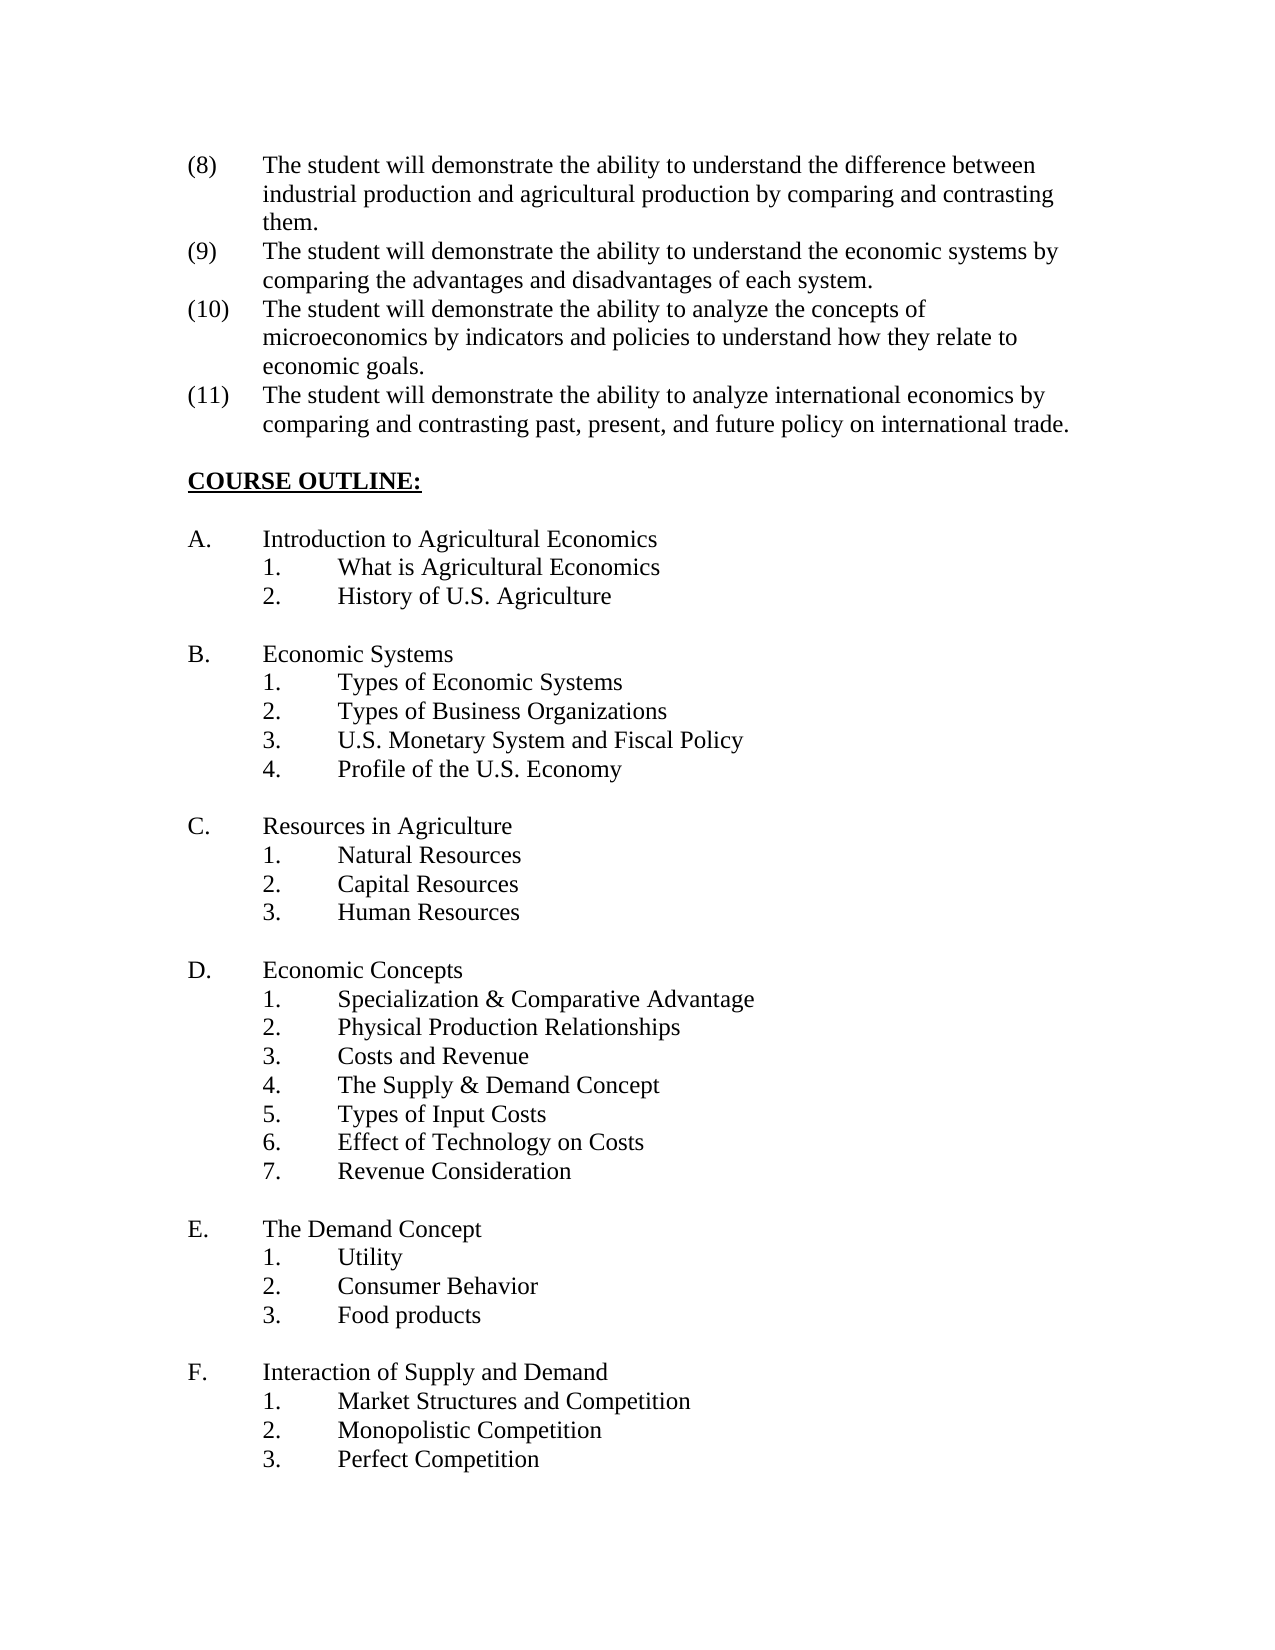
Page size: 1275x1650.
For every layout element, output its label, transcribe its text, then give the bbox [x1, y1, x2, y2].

text 2. History of U.S. Agriculture [187, 581, 1087, 610]
text 1. Market Structures and Competition [187, 1386, 1087, 1415]
text A. Introduction to Agricultural Economics [187, 524, 1087, 552]
text F. Interaction of Supply and Demand [187, 1357, 1087, 1386]
text 1. Specialization & Comparative Advantage [187, 984, 1087, 1012]
text 2. Capital Resources [187, 869, 1087, 897]
text 2. Monopolistic Competition [187, 1415, 1087, 1444]
text 6. Effect of Technology on Costs [187, 1127, 1087, 1156]
text C. Resources in Agriculture [187, 811, 1087, 840]
text 4. Profile of the U.S. Economy [187, 754, 1087, 782]
text (9) The student will demonstrate the ability to understand the economic systems by comparing the advantages and disadvantages of each system. [187, 236, 1087, 294]
text COURSE OUTLINE: [187, 466, 1087, 495]
text 5. Types of Input Costs [187, 1099, 1087, 1127]
text 1. Natural Resources [187, 840, 1087, 869]
text (11) The student will demonstrate the ability to analyze international economics by comparing and contrasting past, present, and future policy on international trade. [187, 380, 1087, 437]
text 2. Physical Production Relationships [187, 1012, 1087, 1041]
text 3. Costs and Revenue [187, 1041, 1087, 1070]
text 2. Types of Business Organizations [187, 696, 1087, 725]
text 3. Perfect Competition [187, 1444, 1087, 1472]
text 1. Utility [187, 1242, 1087, 1271]
text 7. Revenue Consideration [187, 1156, 1087, 1185]
text D. Economic Concepts [187, 955, 1087, 984]
text (8) The student will demonstrate the ability to understand the difference between industrial production and agricultural production by comparing and contrasting them. [187, 150, 1087, 236]
text 4. The Supply & Demand Concept [187, 1070, 1087, 1099]
text 3. Human Resources [187, 897, 1087, 926]
text B. Economic Systems [187, 639, 1087, 667]
text 1. What is Agricultural Economics [187, 552, 1087, 581]
text 3. U.S. Monetary System and Fiscal Policy [187, 725, 1087, 754]
text 1. Types of Economic Systems [187, 667, 1087, 696]
text 2. Consumer Behavior [187, 1271, 1087, 1300]
text 3. Food products [187, 1300, 1087, 1329]
text E. The Demand Concept [187, 1214, 1087, 1242]
text (10) The student will demonstrate the ability to analyze the concepts of microeconomics by indicators and policies to understand how they relate to economic goals. [187, 294, 1087, 380]
